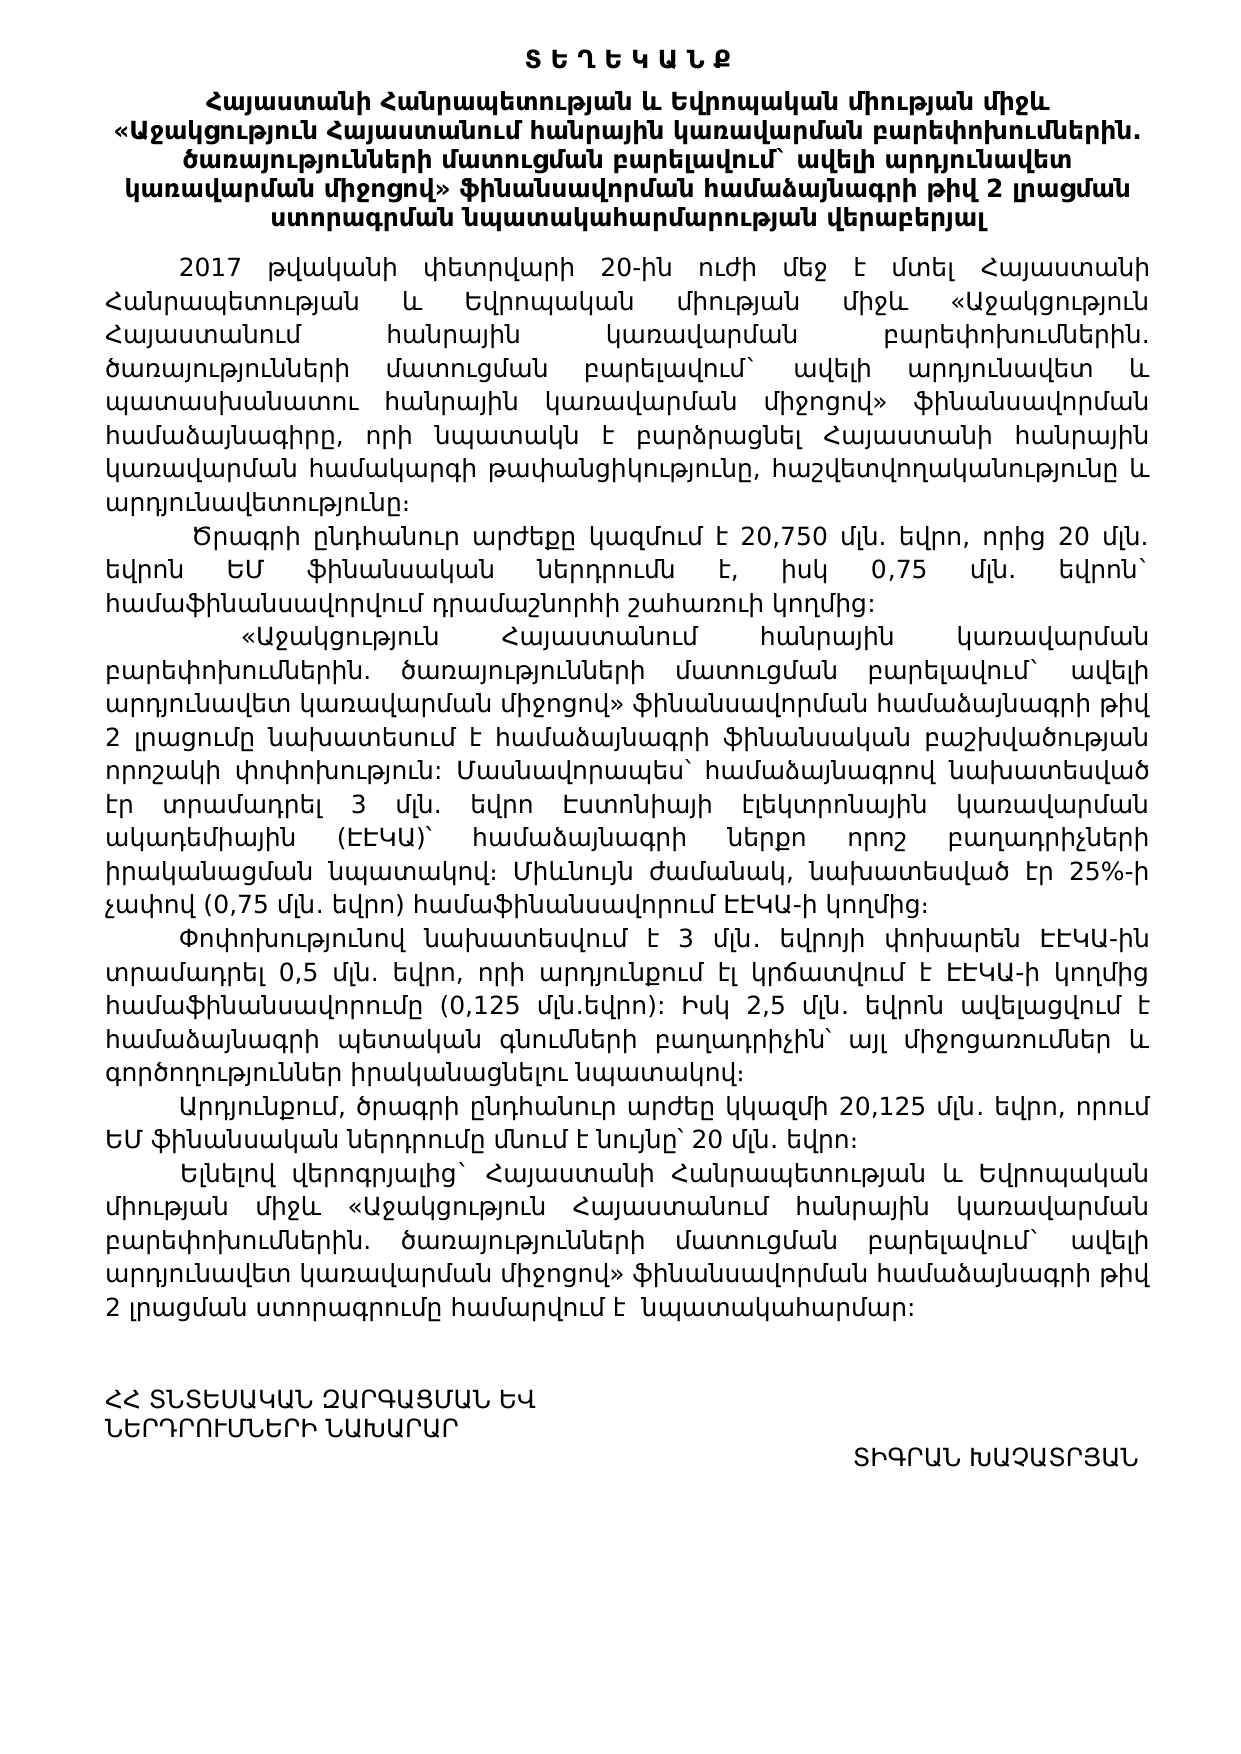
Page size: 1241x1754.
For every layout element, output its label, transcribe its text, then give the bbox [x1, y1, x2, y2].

text Հայաստանի Հանրապետության և Եվրոպական միության միջև «Աջակցություն Հայաստանում հանրային կառավարման բարեփոխումներին. ծառայությունների մատուցման բարելավում` ավելի արդյունավետ կառավարման միջոցով» ֆինանսավորման համաձայնագրի թիվ 2 լրացման ստորագրման նպատակահարմարության վերաբերյալ [105, 87, 1150, 232]
text Փոփոխությունով նախատեսվում է 3 մլն․ եվրոյի փոխարեն ԷԷԿԱ-ին տրամադրել 0,5 մլն. եվրո, որի արդյունքում էլ կրճատվում է ԷԷԿԱ-ի կողմից համաֆինանսավորումը (0,125 մլն․եվրո): Իսկ 2,5 մլն․ եվրոն ավելացվում է համաձայնագրի պետական գնումների բաղադրիչին՝ այլ միջոցառումներ և գործողություններ իրականացնելու նպատակով։ [105, 924, 1150, 1087]
text 2017 թվականի փետրվարի 20-ին ուժի մեջ է մտել Հայաստանի Հանրապետության և Եվրոպական միության միջև «Աջակցություն Հայաստանում հանրային կառավարման բարեփոխումներին. ծառայությունների մատուցման բարելավում` ավելի արդյունավետ և պատասխանատու հանրային կառավարման միջոցով» ֆինանսավորման համաձայնագիրը, որի նպատակն է բարձրացնել Հայաստանի հանրային կառավարման համակարգի թափանցիկությունը, հաշվետվողականությունը և արդյունավետությունը։ [105, 253, 1150, 517]
text ՆԵՐԴՐՈՒՄՆԵՐԻ ՆԱԽԱՐԱՐ [105, 1414, 1150, 1443]
text ՏԻԳՐԱՆ ԽԱՉԱՏՐՅԱՆ [105, 1443, 1150, 1472]
text ՀՀ ՏՆՏԵՍԱԿԱՆ ԶԱՐԳԱՑՄԱՆ ԵՎ [105, 1385, 1150, 1414]
text Տ Ե Ղ Ե Կ Ա Ն Ք [105, 45, 1150, 74]
text Արդյունքում, ծրագրի ընդհանուր արժեը կկազմի 20,125 մլն․ եվրո, որում ԵՄ ֆինանսական ներդրումը մնում է նույնը՝ 20 մլն․ եվրո։ [105, 1092, 1150, 1154]
text «Աջակցություն Հայաստանում հանրային կառավարման բարեփոխումներին. ծառայությունների մատուցման բարելավում` ավելի արդյունավետ կառավարման միջոցով» ֆինանսավորման համաձայնագրի թիվ 2 լրացումը նախատեսում է համաձայնագրի ֆինանսական բաշխվածության որոշակի փոփոխություն: Մասնավորապես՝ համաձայնագրով նախատեսված էր տրամադրել 3 մլն. եվրո Էստոնիայի էլեկտրոնային կառավարման ակադեմիային (ԷԷԿԱ)՝ համաձայնագրի ներքո որոշ բաղադրիչների իրականացման նպատակով։ Միևնույն ժամանակ, նախատեսված էր 25%-ի չափով (0,75 մլն․ եվրո) համաֆինանսավորում ԷԷԿԱ-ի կողմից։ [105, 622, 1150, 920]
text Ծրագրի ընդհանուր արժեքը կազմում է 20,750 մլն. եվրո, որից 20 մլն. եվրոն ԵՄ ֆինանսական ներդրումն է, իսկ 0,75 մլն. եվրոն` համաֆինանսավորվում դրամաշնորհի շահառուի կողմից: [105, 522, 1150, 618]
text Ելնելով վերոգրյալից` Հայաստանի Հանրապետության և Եվրոպական միության միջև «Աջակցություն Հայաստանում հանրային կառավարման բարեփոխումներին. ծառայությունների մատուցման բարելավում` ավելի արդյունավետ կառավարման միջոցով» ֆինանսավորման համաձայնագրի թիվ 2 լրացման ստորագրումը համարվում է նպատակահարմար: [105, 1159, 1150, 1322]
